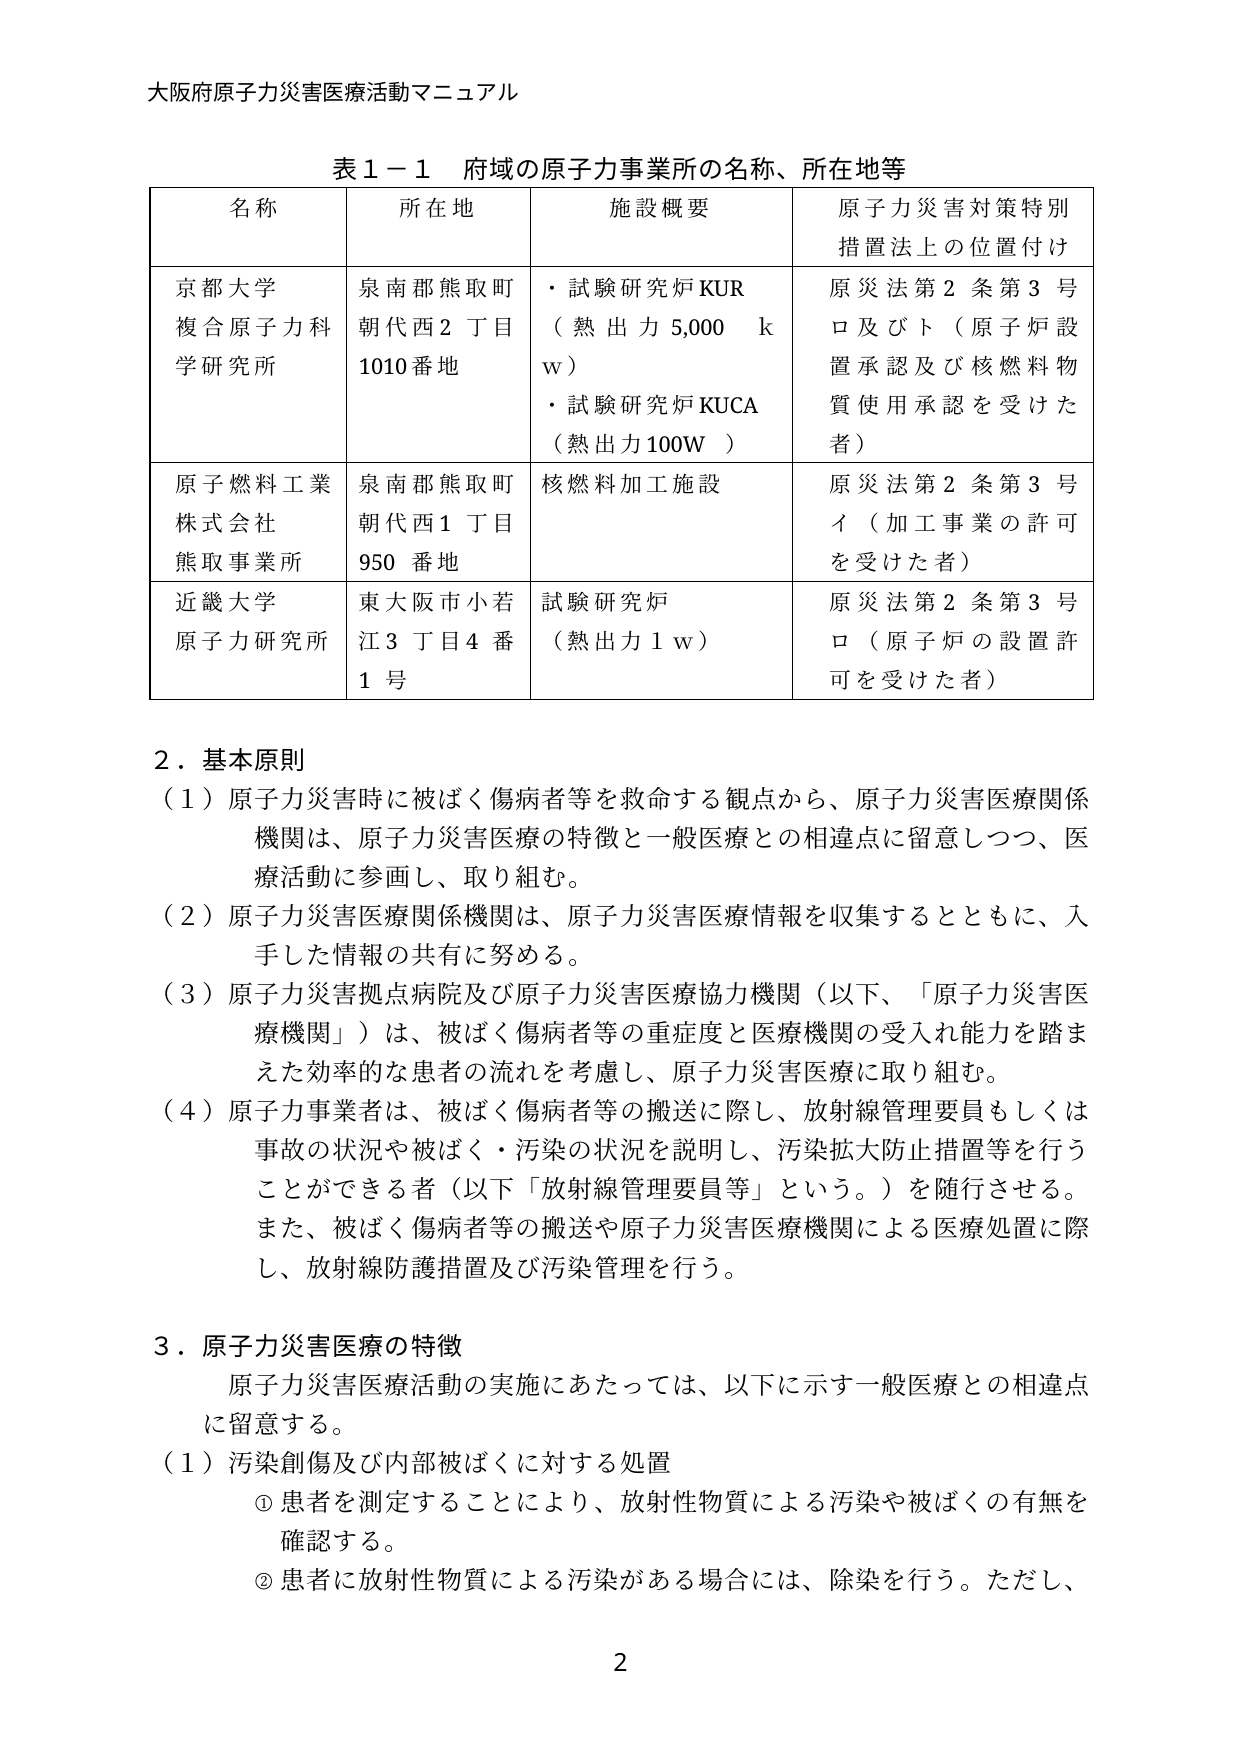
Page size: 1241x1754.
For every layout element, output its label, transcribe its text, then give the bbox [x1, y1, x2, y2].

table_cell 原災法第2条第3号ロ及びト（原子炉設置承認及び核燃料物質使用承認を受けた者） [793, 267, 1093, 462]
text ３．原子力災害医療の特徴 [149, 1325, 1091, 1364]
table_cell ・試験研究炉KUR （熱出力5,000ｋｗ） ・試験研究炉KUCA （熱出力100W） [531, 267, 792, 462]
table_cell 近畿大学 原子力研究所 [151, 582, 346, 699]
text （１）原子力災害時に被ばく傷病者等を救命する観点から、原子力災害医療関係機関は、原子力災害医療の特徴と一般医療との相違点に留意しつつ、医療活動に参画し、取り組む。 [149, 778, 1091, 895]
table_cell 京都大学 複合原子力科学研究所 [151, 267, 346, 462]
text ①患者を測定することにより、放射性物質による汚染や被ばくの有無を確認する。 [228, 1481, 1091, 1559]
table_header 名称 [151, 188, 346, 266]
table_cell 泉南郡熊取町朝代西2丁目1010番地 [347, 267, 530, 462]
text （１）汚染創傷及び内部被ばくに対する処置 [149, 1442, 1091, 1481]
table_cell 原子燃料工業株式会社 熊取事業所 [151, 463, 346, 581]
table_cell 試験研究炉 （熱出力１ｗ） [531, 582, 792, 699]
table_cell 原災法第2条第3号ロ（原子炉の設置許可を受けた者） [793, 582, 1093, 699]
table_cell 原災法第2条第3号イ（加工事業の許可を受けた者） [793, 463, 1093, 581]
table_header 施設概要 [531, 188, 792, 266]
table_header 原子力災害対策特別措置法上の位置付け [793, 188, 1093, 266]
table_header 所在地 [347, 188, 530, 266]
table_cell 東大阪市小若江3丁目4番1号 [347, 582, 530, 699]
text 表１－１ 府域の原子力事業所の名称、所在地等 [149, 148, 1091, 187]
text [228, 1559, 1091, 1598]
table_cell 泉南郡熊取町朝代西1丁目950番地 [347, 463, 530, 581]
text ２．基本原則 [149, 739, 1091, 778]
text （４）原子力事業者は、被ばく傷病者等の搬送に際し、放射線管理要員もしくは事故の状況や被ばく・汚染の状況を説明し、汚染拡大防止措置等を行うことができる者（以下「放射線管理要員等」という。）を随行させる。また、被ばく傷病者等の搬送や原子力災害医療機関による医療処置に際し、放射線防護措置及び汚染管理を行う。 [149, 1090, 1091, 1286]
text （３）原子力災害拠点病院及び原子力災害医療協力機関（以下、「原子力災害医療機関」）は、被ばく傷病者等の重症度と医療機関の受入れ能力を踏まえた効率的な患者の流れを考慮し、原子力災害医療に取り組む。 [149, 973, 1091, 1090]
text （２）原子力災害医療関係機関は、原子力災害医療情報を収集するとともに、入手した情報の共有に努める。 [149, 895, 1091, 973]
table_cell 核燃料加工施設 [531, 463, 792, 581]
text 原子力災害医療活動の実施にあたっては、以下に示す一般医療との相違点に留意する。 [176, 1364, 1091, 1442]
